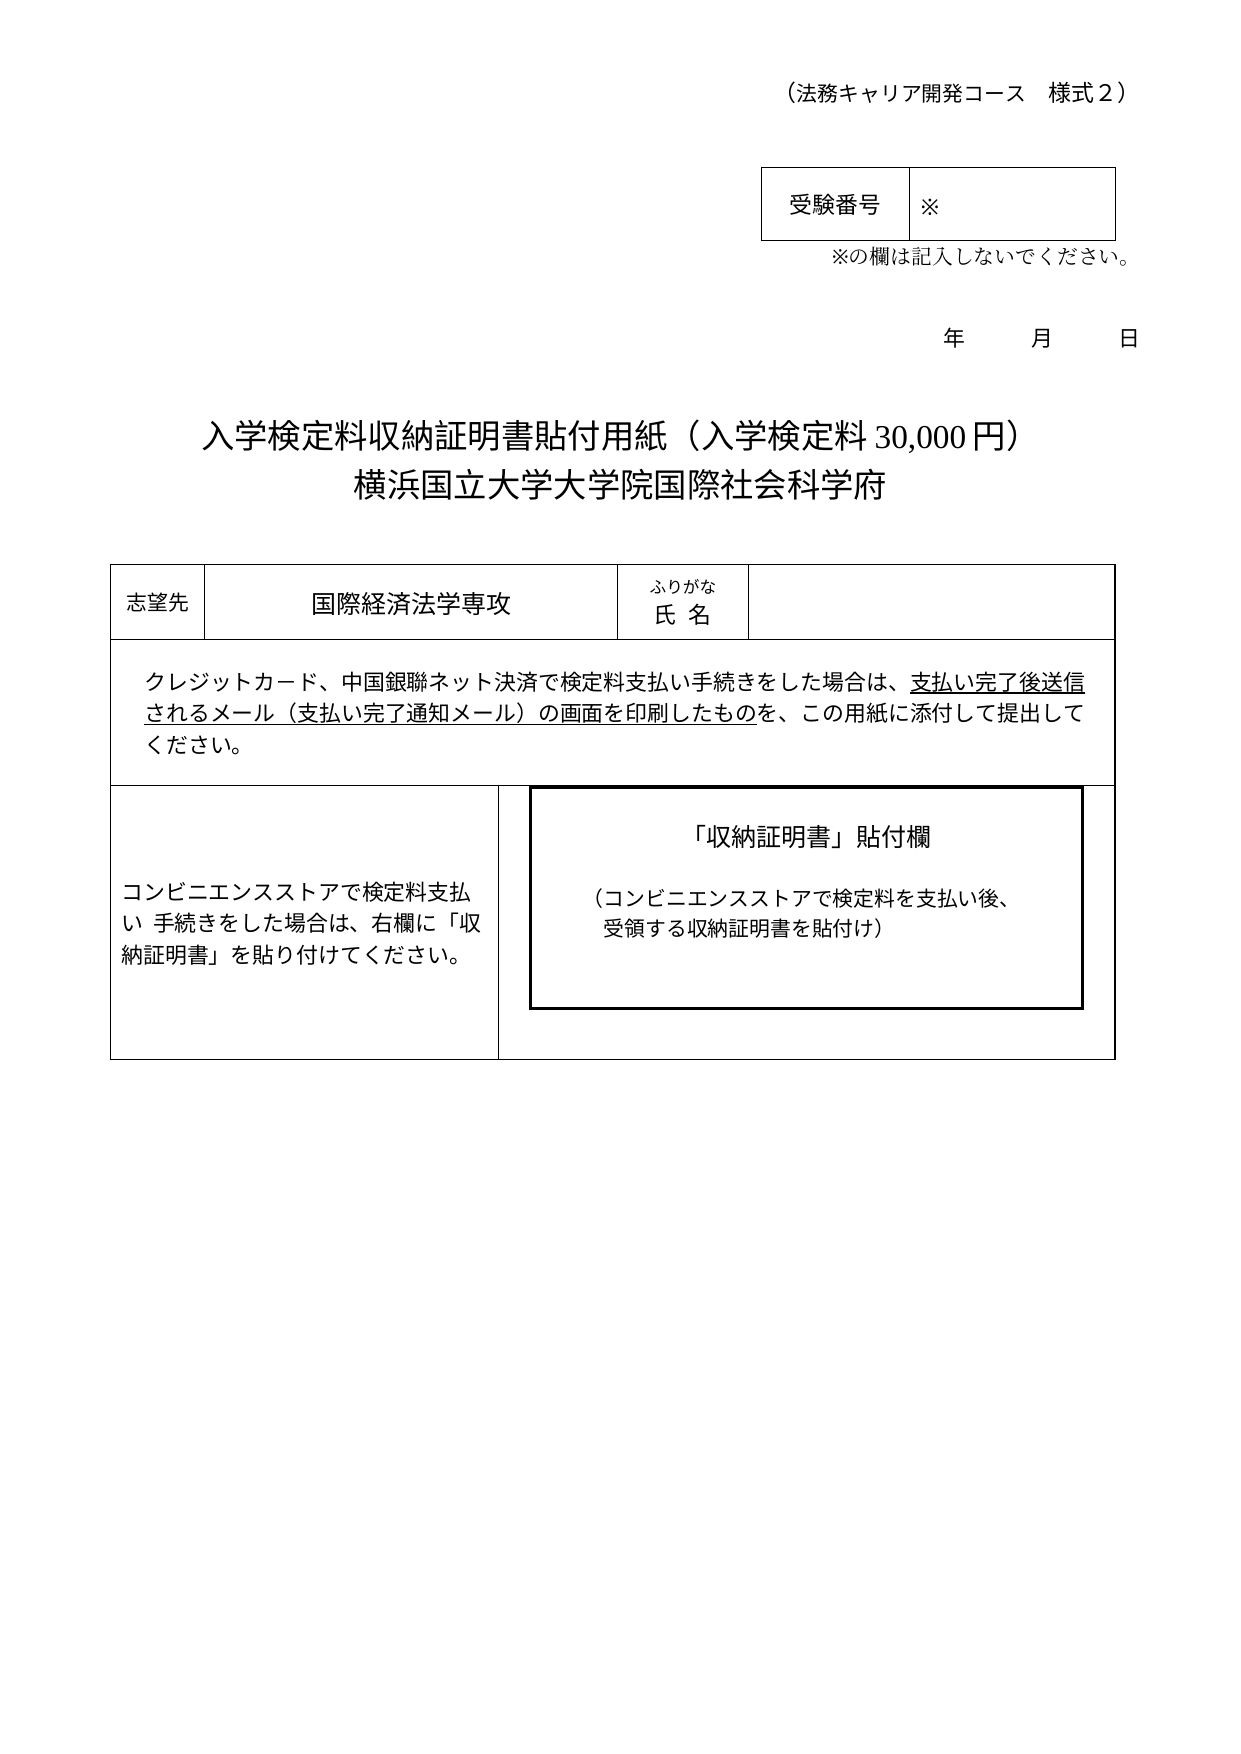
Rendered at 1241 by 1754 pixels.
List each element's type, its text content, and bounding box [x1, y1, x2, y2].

table_header ふりがな 氏 名 [618, 565, 748, 639]
table_cell クレジットカ－ド、中国銀聯ネット決済で検定料支払い手続きをした場合は、支払い完了後送信されるメール（支払い完了通知メール）の画面を印刷したものを、この用紙に添付して提出してください。 [111, 640, 1114, 784]
text 年 月 日 [100, 321, 1140, 353]
table_header ※ [910, 168, 1115, 239]
text ※の欄は記入しないでください。 [100, 241, 1140, 271]
text 横浜国立大学大学院国際社会科学府 [100, 458, 1140, 507]
table_header 志望先 [111, 565, 204, 639]
table_header 国際経済法学専攻 [205, 565, 617, 639]
table_cell [499, 786, 1114, 1059]
text 入学検定料収納証明書貼付用紙（入学検定料30,000円） [100, 410, 1140, 458]
table_header [749, 565, 1114, 639]
table_header 受験番号 [762, 168, 909, 239]
table_cell コンビニエンスストアで検定料支払い 手続きをした場合は、右欄に「収納証明書」を貼り付けてください。 [111, 786, 498, 1059]
